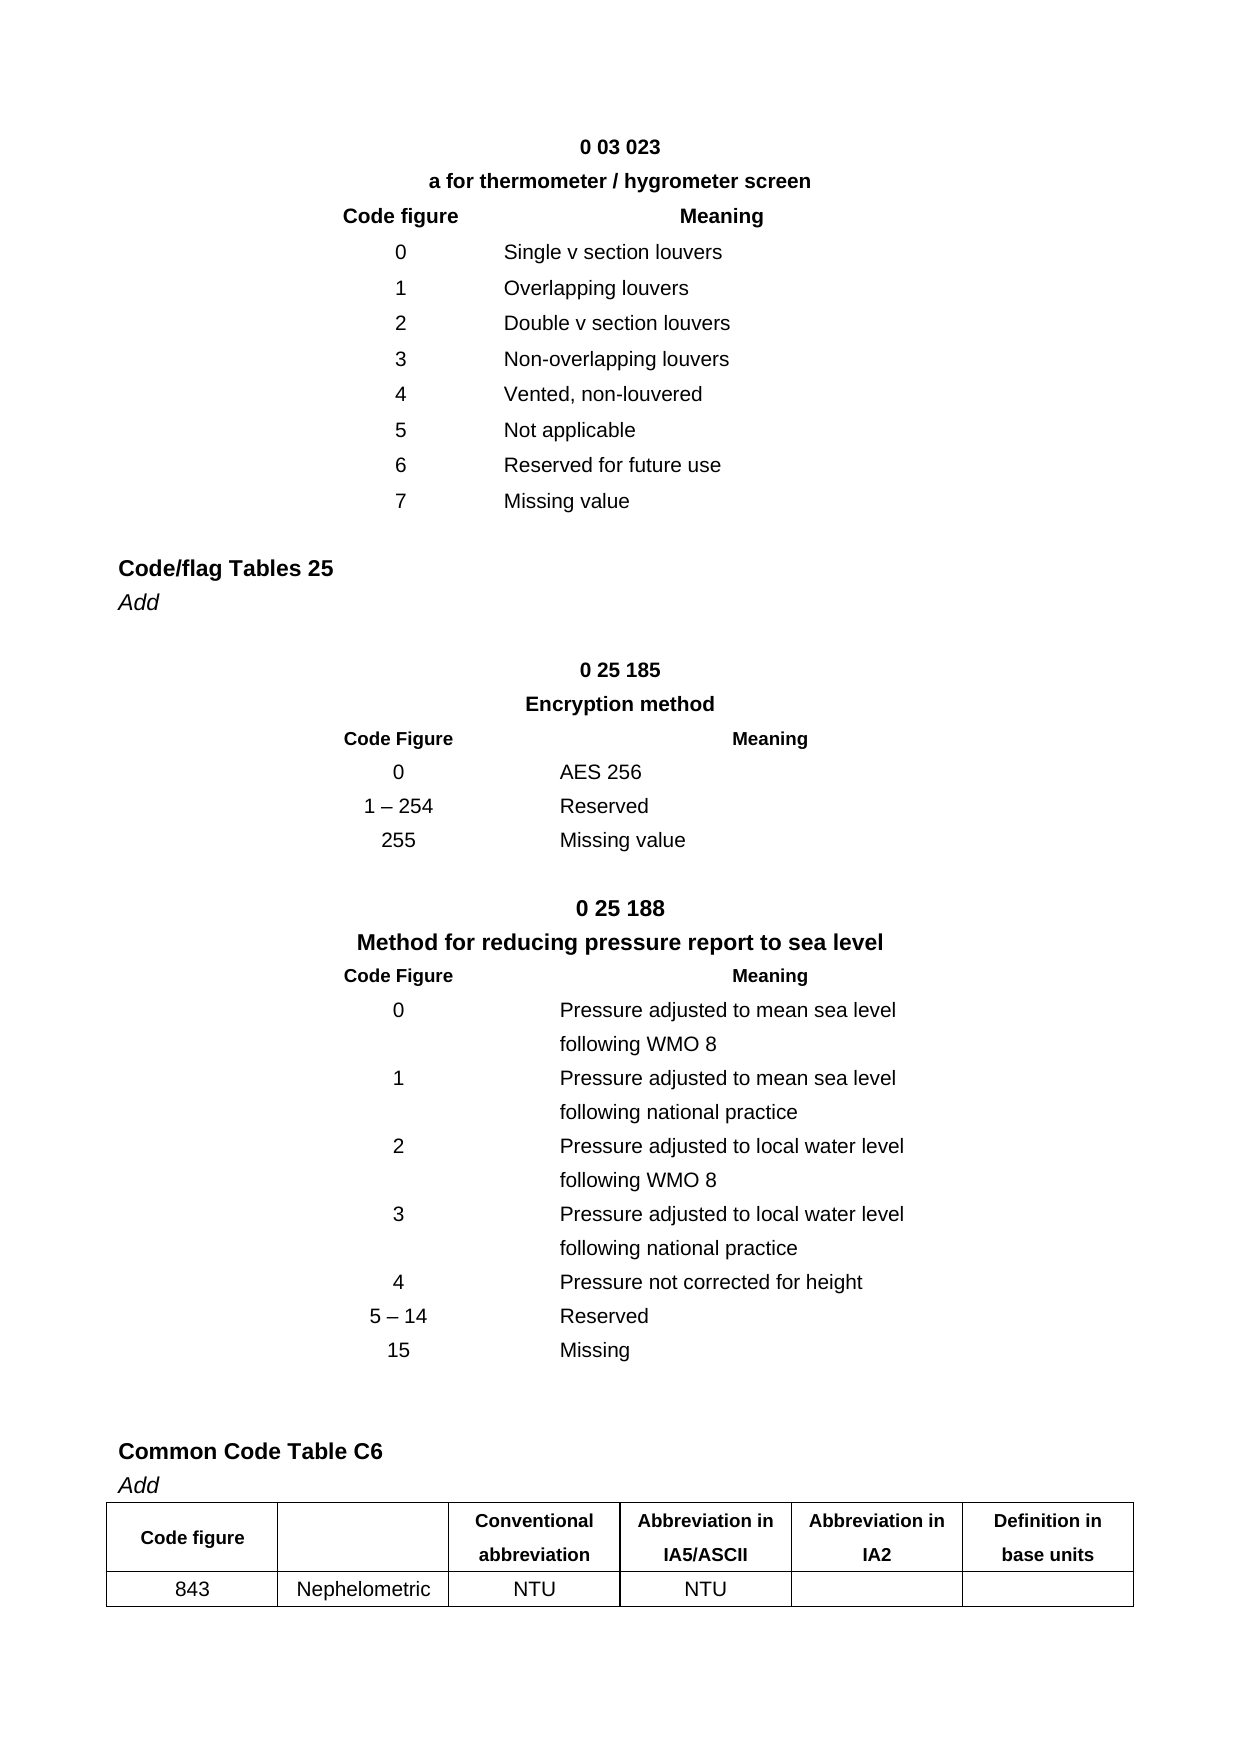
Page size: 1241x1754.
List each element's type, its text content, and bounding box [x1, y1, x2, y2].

text 0 03 023 [118, 130, 1122, 164]
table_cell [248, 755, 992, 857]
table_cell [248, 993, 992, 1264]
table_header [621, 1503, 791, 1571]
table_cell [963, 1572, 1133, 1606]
text Code/flag Tables 25 [118, 551, 1122, 585]
text 0 25 185 [118, 653, 1122, 687]
text 0 25 188 [118, 891, 1122, 925]
text Method for reducing pressure report to sea level [118, 925, 1122, 959]
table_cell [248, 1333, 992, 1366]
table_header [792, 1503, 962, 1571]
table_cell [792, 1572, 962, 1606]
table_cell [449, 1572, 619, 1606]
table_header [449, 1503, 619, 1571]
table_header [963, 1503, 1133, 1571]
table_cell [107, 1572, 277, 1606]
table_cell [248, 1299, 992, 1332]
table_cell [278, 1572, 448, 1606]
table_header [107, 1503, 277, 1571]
text Common Code Table C6 [118, 1434, 1122, 1468]
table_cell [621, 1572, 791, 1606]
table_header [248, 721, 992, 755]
text Add [118, 585, 1122, 619]
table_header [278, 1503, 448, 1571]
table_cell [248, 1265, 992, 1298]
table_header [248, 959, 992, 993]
text Add [118, 1468, 1122, 1502]
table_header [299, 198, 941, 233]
text Encryption method [118, 687, 1122, 721]
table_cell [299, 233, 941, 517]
text a for thermometer / hygrometer screen [118, 164, 1122, 198]
